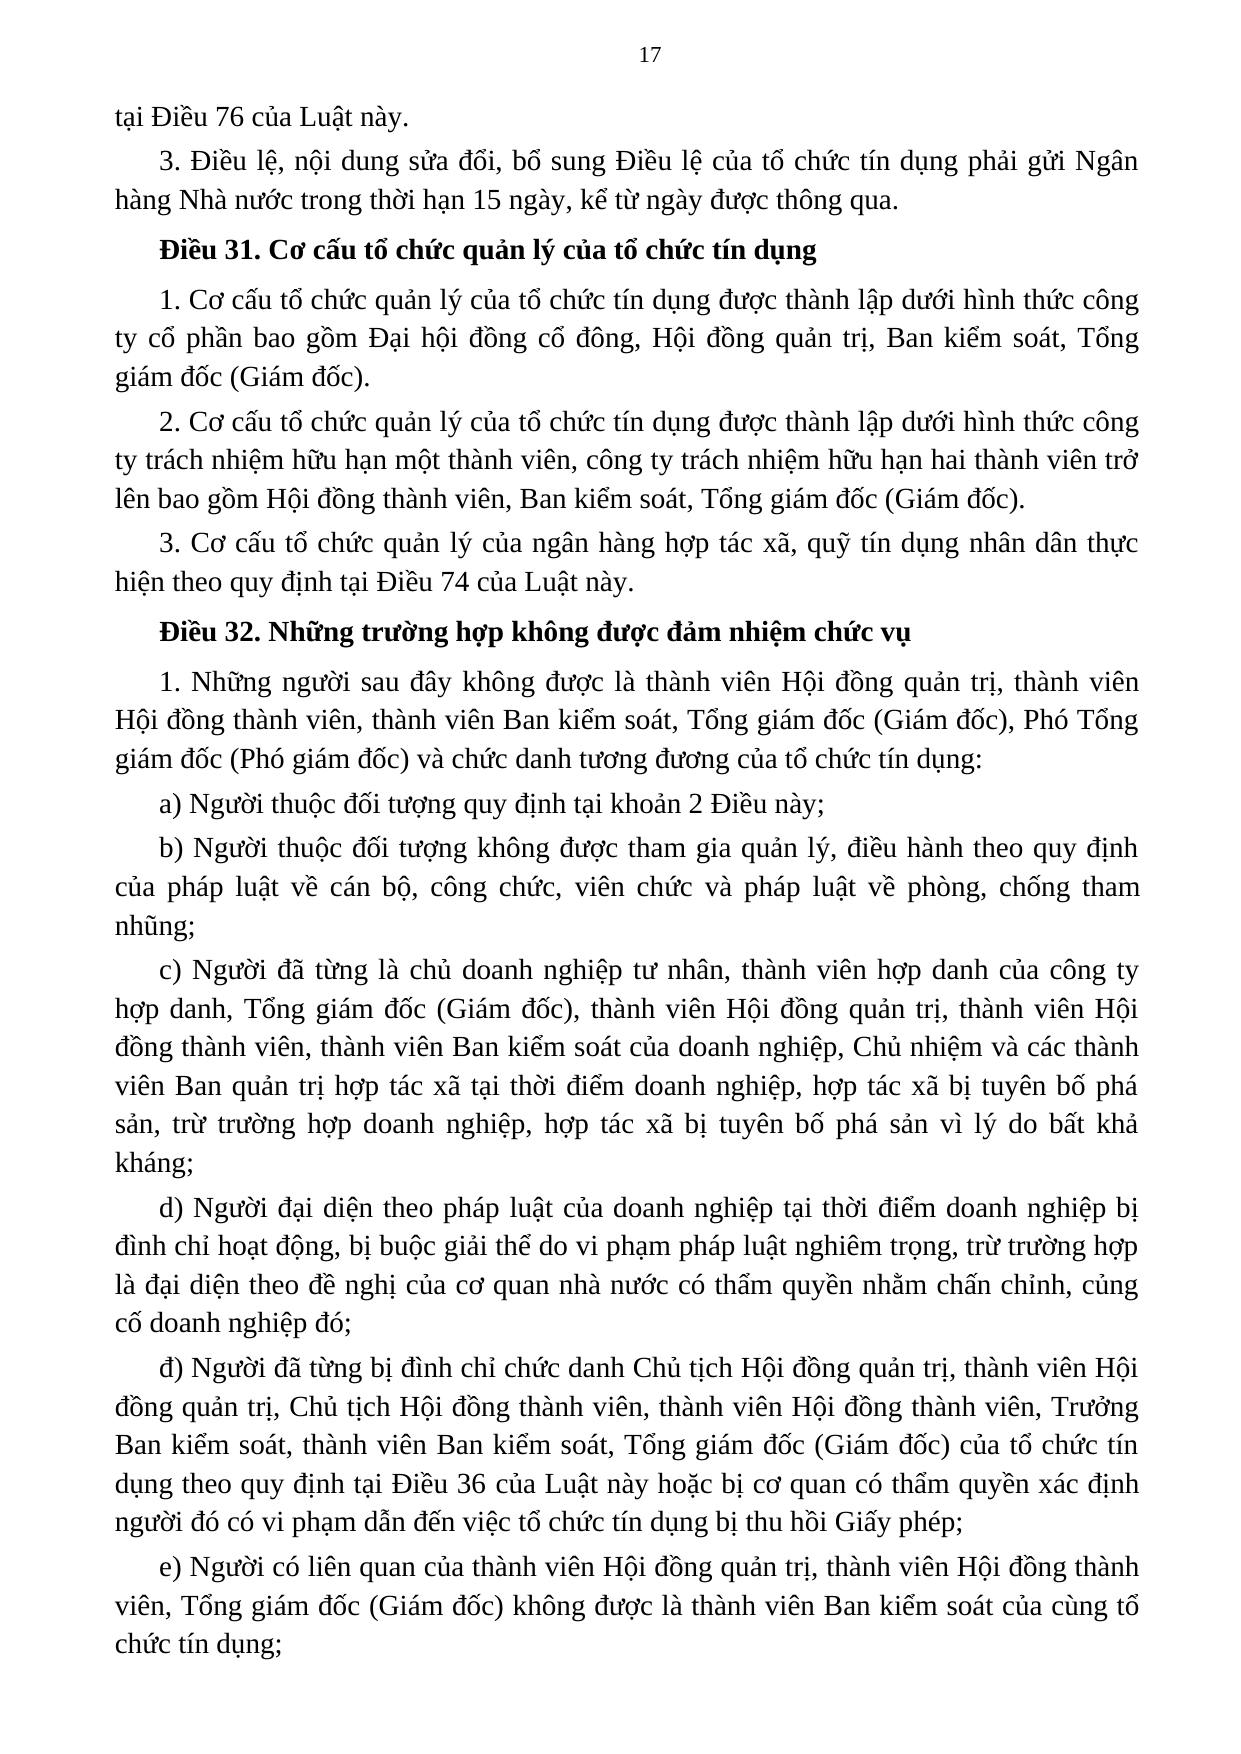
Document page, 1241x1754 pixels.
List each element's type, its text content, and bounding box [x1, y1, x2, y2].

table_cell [103, 658, 1152, 1670]
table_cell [103, 93, 1152, 226]
table_cell Điều 31. Cơ cấu tổ chức quản lý của tổ chức tín dụng [103, 226, 1152, 276]
table_cell 1. Cơ cấu tổ chức quản lý của tổ chức tín dụng được thành lập dưới hình thức công ty cổ phần bao gồm Đại hội đồng cổ đông, Hội đồng quản trị, Ban kiểm soát, Tổng giám đốc (Giám đốc). 2. Cơ cấu tổ chức quản lý của tổ chức tín dụng được thành lập dưới hình thức công ty trách nhiệm hữu hạn một thành viên, công ty trách nhiệm hữu hạn hai thành viên trở lên bao gồm Hội đồng thành viên, Ban kiểm soát, Tổng giám đốc (Giám đốc). 3. Cơ cấu tổ chức quản lý của ngân hàng hợp tác xã, quỹ tín dụng nhân dân thực hiện theo quy định tại Điều 74 của Luật này. [103, 276, 1152, 608]
table_cell Điều 32. Những trường hợp không được đảm nhiệm chức vụ [103, 608, 1152, 658]
